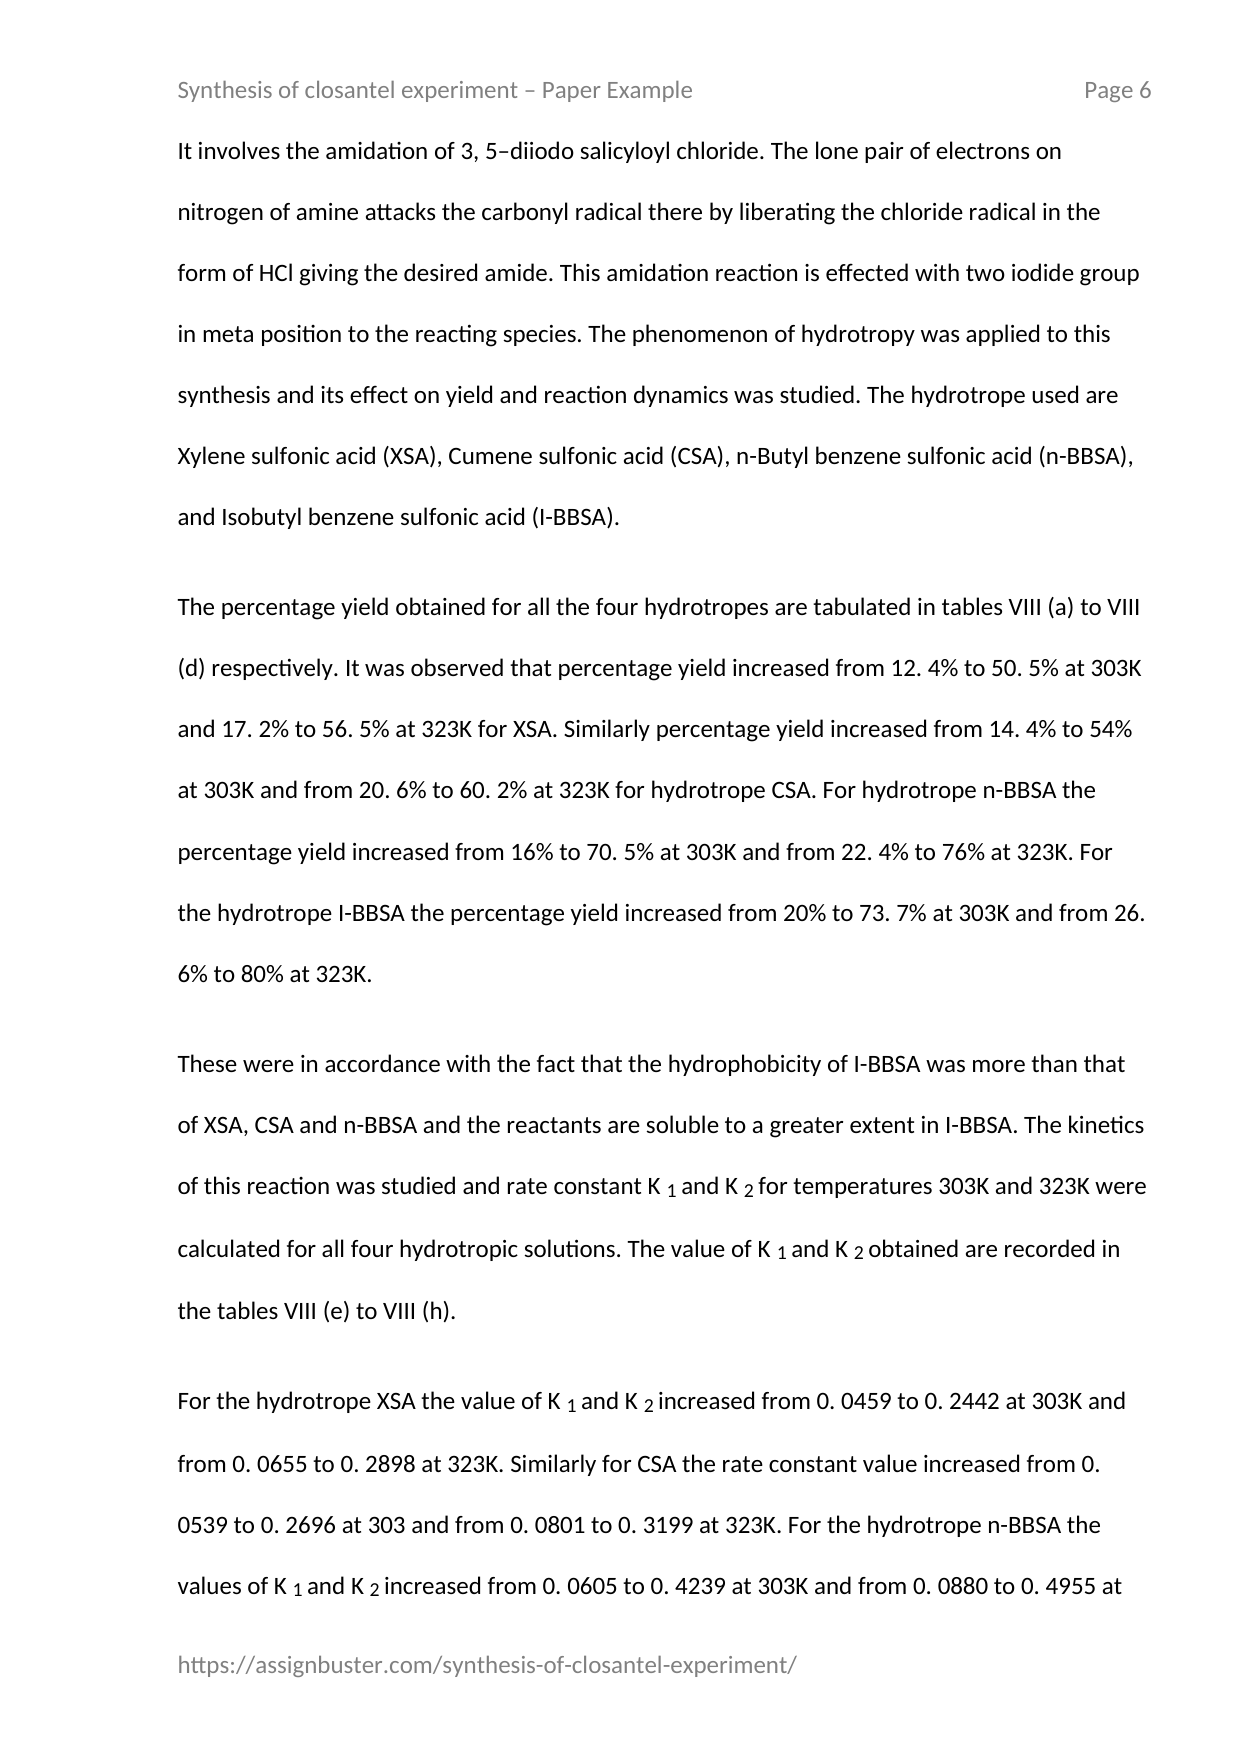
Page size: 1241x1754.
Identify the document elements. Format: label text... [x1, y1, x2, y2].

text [177, 1386, 1152, 1602]
text The percentage yield obtained for all the four hydrotropes are tabulated in tables VIII (a) to VIII (d) respectively. It was observed that percentage yield increased from 12. 4% to 50. 5% at 303K and 17. 2% to 56. 5% at 323K for XSA. Similarly percentage yield increased from 14. 4% to 54% at 303K and from 20. 6% to 60. 2% at 323K for hydrotrope CSA. For hydrotrope n-BBSA the percentage yield increased from 16% to 70. 5% at 303K and from 22. 4% to 76% at 323K. For the hydrotrope I-BBSA the percentage yield increased from 20% to 73. 7% at 303K and from 26. 6% to 80% at 323K. [177, 592, 1152, 988]
text These were in accordance with the fact that the hydrophobicity of I-BBSA was more than that of XSA, CSA and n-BBSA and the reactants are soluble to a greater extent in I-BBSA. The kinetics of this reaction was studied and rate constant K 1 and K 2 for temperatures 303K and 323K were calculated for all four hydrotropic solutions. The value of K 1 and K 2 obtained are recorded in the tables VIII (e) to VIII (h). [177, 1048, 1152, 1326]
text It involves the amidation of 3, 5–diiodo salicyloyl chloride. The lone pair of electrons on nitrogen of amine attacks the carbonyl radical there by liberating the chloride radical in the form of HCl giving the desired amide. This amidation reaction is effected with two iodide group in meta position to the reacting species. The phenomenon of hydrotropy was applied to this synthesis and its effect on yield and reaction dynamics was studied. The hydrotrope used are Xylene sulfonic acid (XSA), Cumene sulfonic acid (CSA), n-Butyl benzene sulfonic acid (n-BBSA), and Isobutyl benzene sulfonic acid (I-BBSA). [177, 135, 1152, 532]
